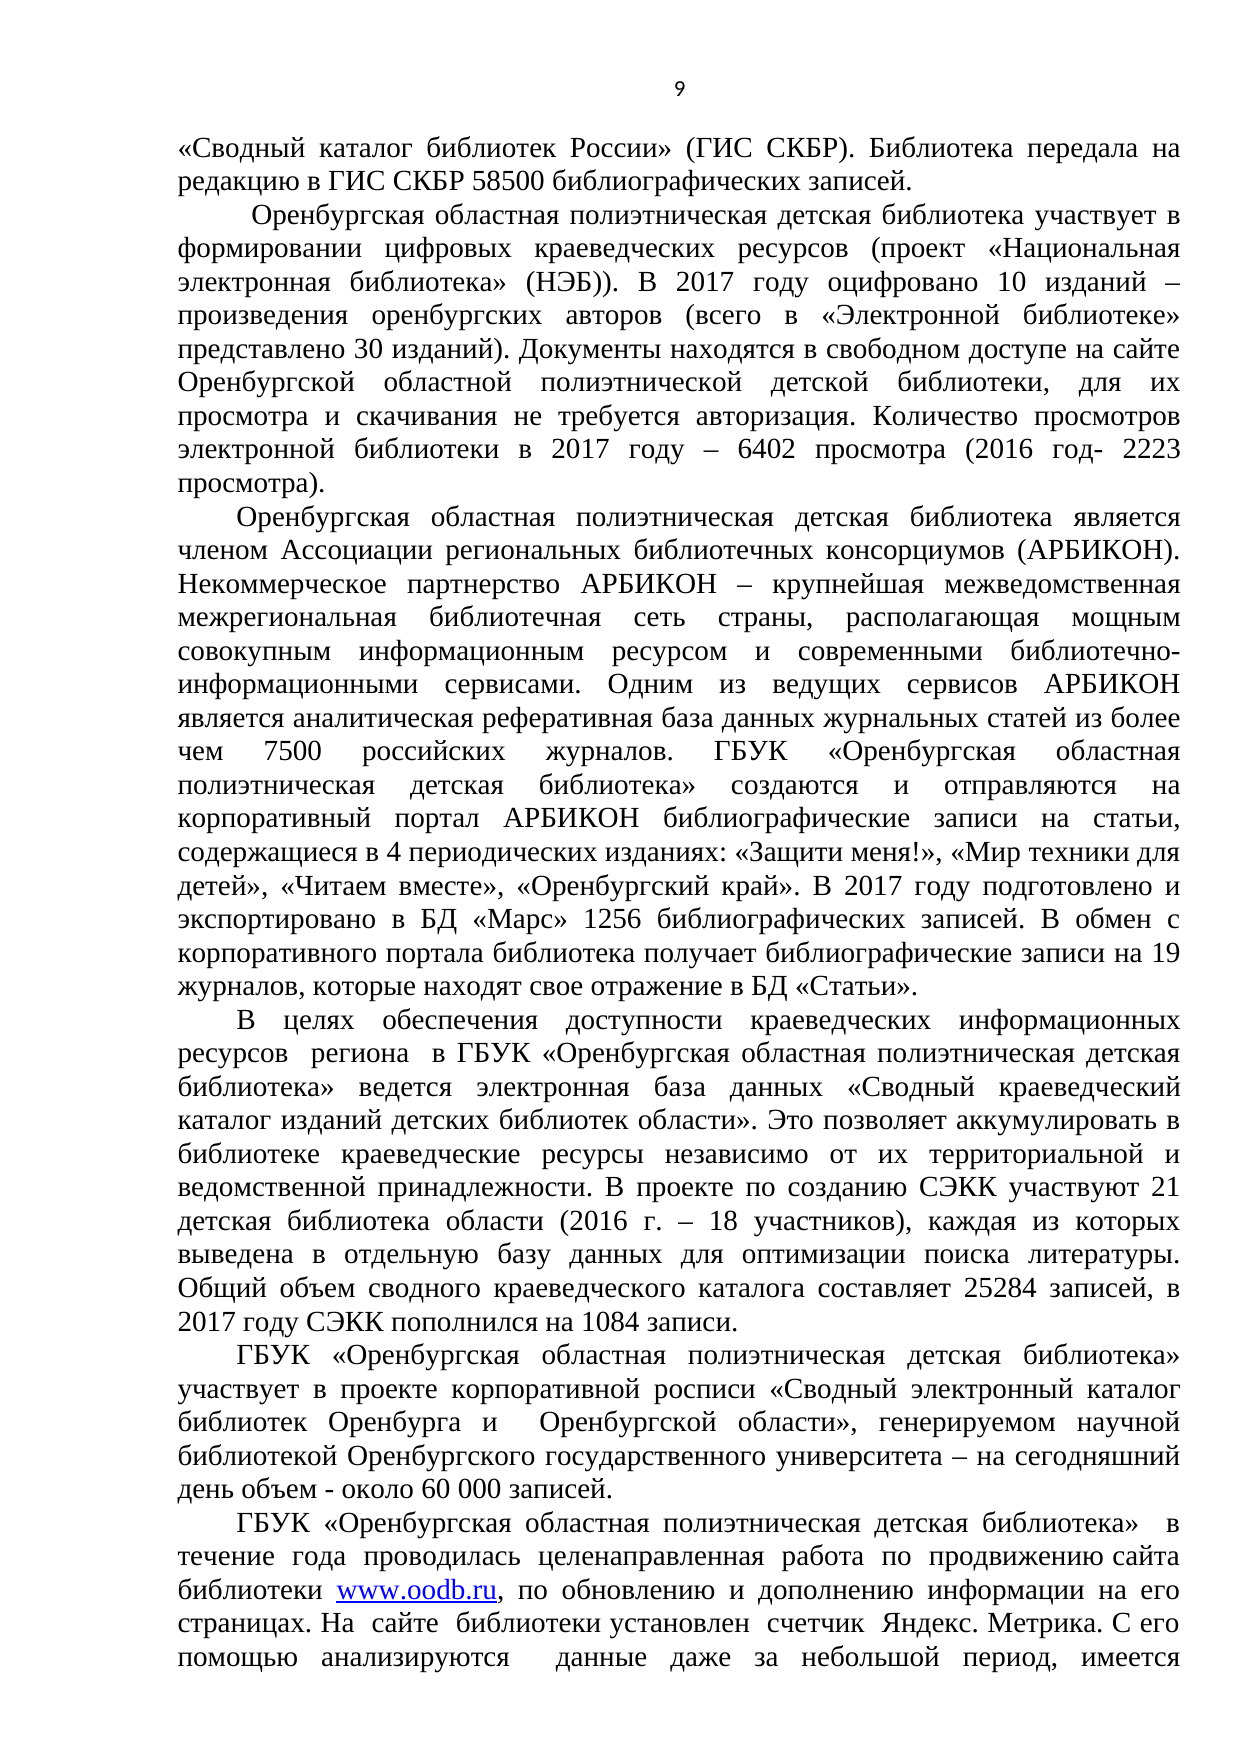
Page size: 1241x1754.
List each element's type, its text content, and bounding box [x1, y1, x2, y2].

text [177, 1505, 1181, 1673]
list В целях обеспечения доступности краеведческих информационных ресурсов региона в ГБУК «Оренбургская областная полиэтническая детская библиотека» ведется электронная база данных «Сводный краеведческий каталог изданий детских библиотек области». Это позволяет аккумулировать в библиотеке краеведческие ресурсы независимо от их территориальной и ведомственной принадлежности. В проекте по созданию СЭКК участвуют 21 детская библиотека области (2016 г. – 18 участников), каждая из которых выведена в отдельную базу данных для оптимизации поиска литературы. Общий объем сводного краеведческого каталога составляет 25284 записей, в 2017 году СЭКК пополнился на 1084 записи. [177, 1002, 1181, 1337]
text Оренбургская областная полиэтническая детская библиотека участвует в формировании цифровых краеведческих ресурсов (проект «Национальная электронная библиотека» (НЭБ)). В 2017 году оцифровано 10 изданий – произведения оренбургских авторов (всего в «Электронной библиотеке» представлено 30 изданий). Документы находятся в свободном доступе на сайте Оренбургской областной полиэтнической детской библиотеки, для их просмотра и скачивания не требуется авторизация. Количество просмотров электронной библиотеки в 2017 году – 6402 просмотра (2016 год- 2223 просмотра). [177, 197, 1181, 499]
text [177, 130, 1181, 197]
text ГБУК «Оренбургская областная полиэтническая детская библиотека» участвует в проекте корпоративной росписи «Сводный электронный каталог библиотек Оренбурга и Оренбургской области», генерируемом научной библиотекой Оренбургского государственного университета – на сегодняшний день объем - около 60 000 записей. [177, 1337, 1181, 1505]
text Оренбургская областная полиэтническая детская библиотека является членом Ассоциации региональных библиотечных консорциумов (АРБИКОН). Некоммерческое партнерство АРБИКОН – крупнейшая межведомственная межрегиональная библиотечная сеть страны, располагающая мощным совокупным информационным ресурсом и современными библиотечно-информационными сервисами. Одним из ведущих сервисов АРБИКОН является аналитическая реферативная база данных журнальных статей из более чем 7500 российских журналов. ГБУК «Оренбургская областная полиэтническая детская библиотека» создаются и отправляются на корпоративный портал АРБИКОН библиографические записи на статьи, содержащиеся в 4 периодических изданиях: «Защити меня!», «Мир техники для детей», «Читаем вместе», «Оренбургский край». В 2017 году подготовлено и экспортировано в БД «Марс» 1256 библиографических записей. В обмен с корпоративного портала библиотека получает библиографические записи на 19 журналов, которые находят свое отражение в БД «Статьи». [177, 499, 1181, 1002]
